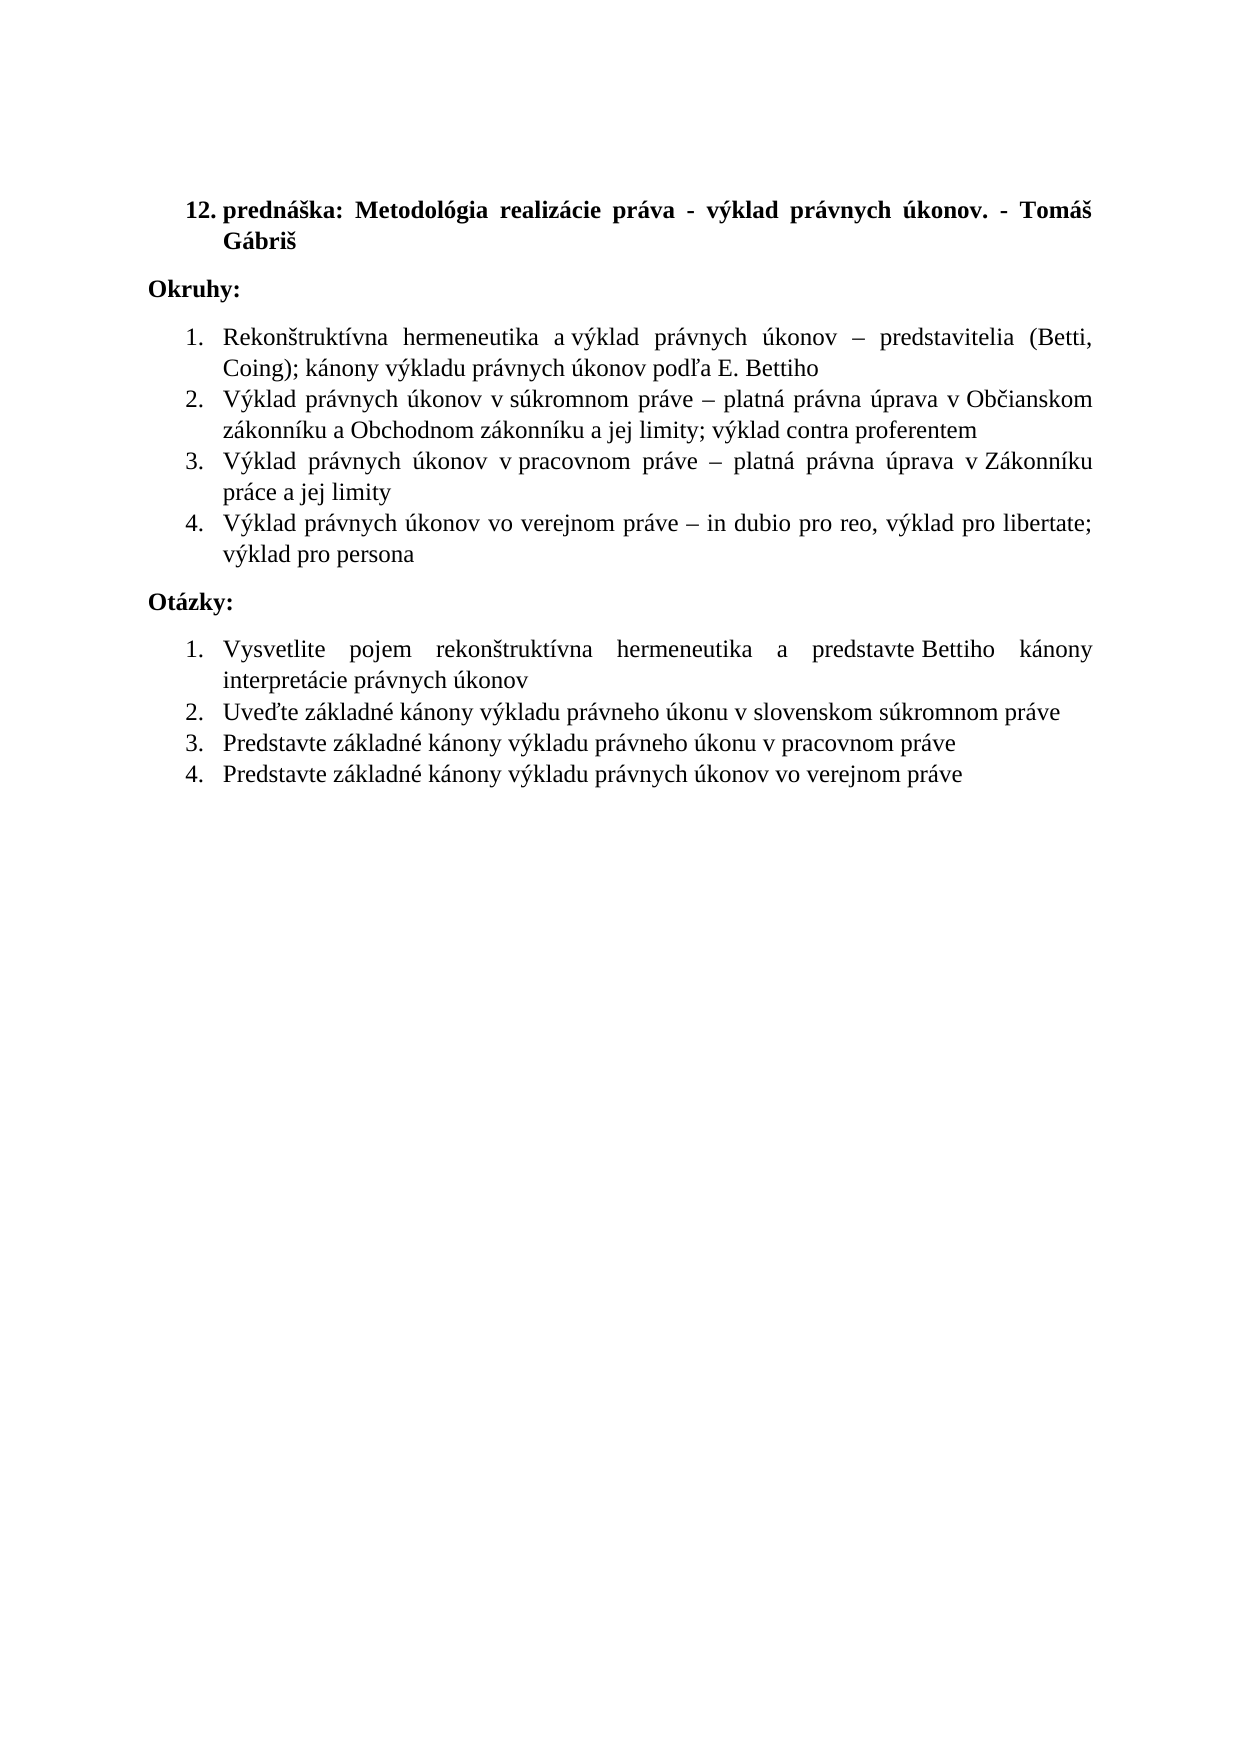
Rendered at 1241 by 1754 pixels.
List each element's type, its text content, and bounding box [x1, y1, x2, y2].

list Výklad právnych úkonov v súkromnom práve – platná právna úprava v Občianskom zákonníku a Obchodnom zákonníku a jej limity; výklad contra proferentem [185, 384, 1093, 444]
list Uveďte základné kánony výkladu právneho úkonu v slovenskom súkromnom práve [185, 697, 1093, 725]
list prednáška: Metodológia realizácie práva - výklad právnych úkonov. - Tomáš Gábriš [185, 195, 1093, 255]
list Vysvetlite pojem rekonštruktívna hermeneutika a predstavte Bettiho kánony interpretácie právnych úkonov [185, 634, 1093, 694]
list Rekonštruktívna hermeneutika a výklad právnych úkonov – predstavitelia (Betti, Coing); kánony výkladu právnych úkonov podľa E. Bettiho [185, 322, 1093, 382]
text Otázky: [148, 587, 1093, 616]
list Predstavte základné kánony výkladu právneho úkonu v pracovnom práve [185, 728, 1093, 756]
list Predstavte základné kánony výkladu právnych úkonov vo verejnom práve [185, 759, 1093, 787]
list Výklad právnych úkonov vo verejnom práve – in dubio pro reo, výklad pro libertate; výklad pro persona [185, 508, 1093, 568]
list Výklad právnych úkonov v pracovnom práve – platná právna úprava v Zákonníku práce a jej limity [185, 446, 1093, 506]
text Okruhy: [148, 274, 1093, 303]
